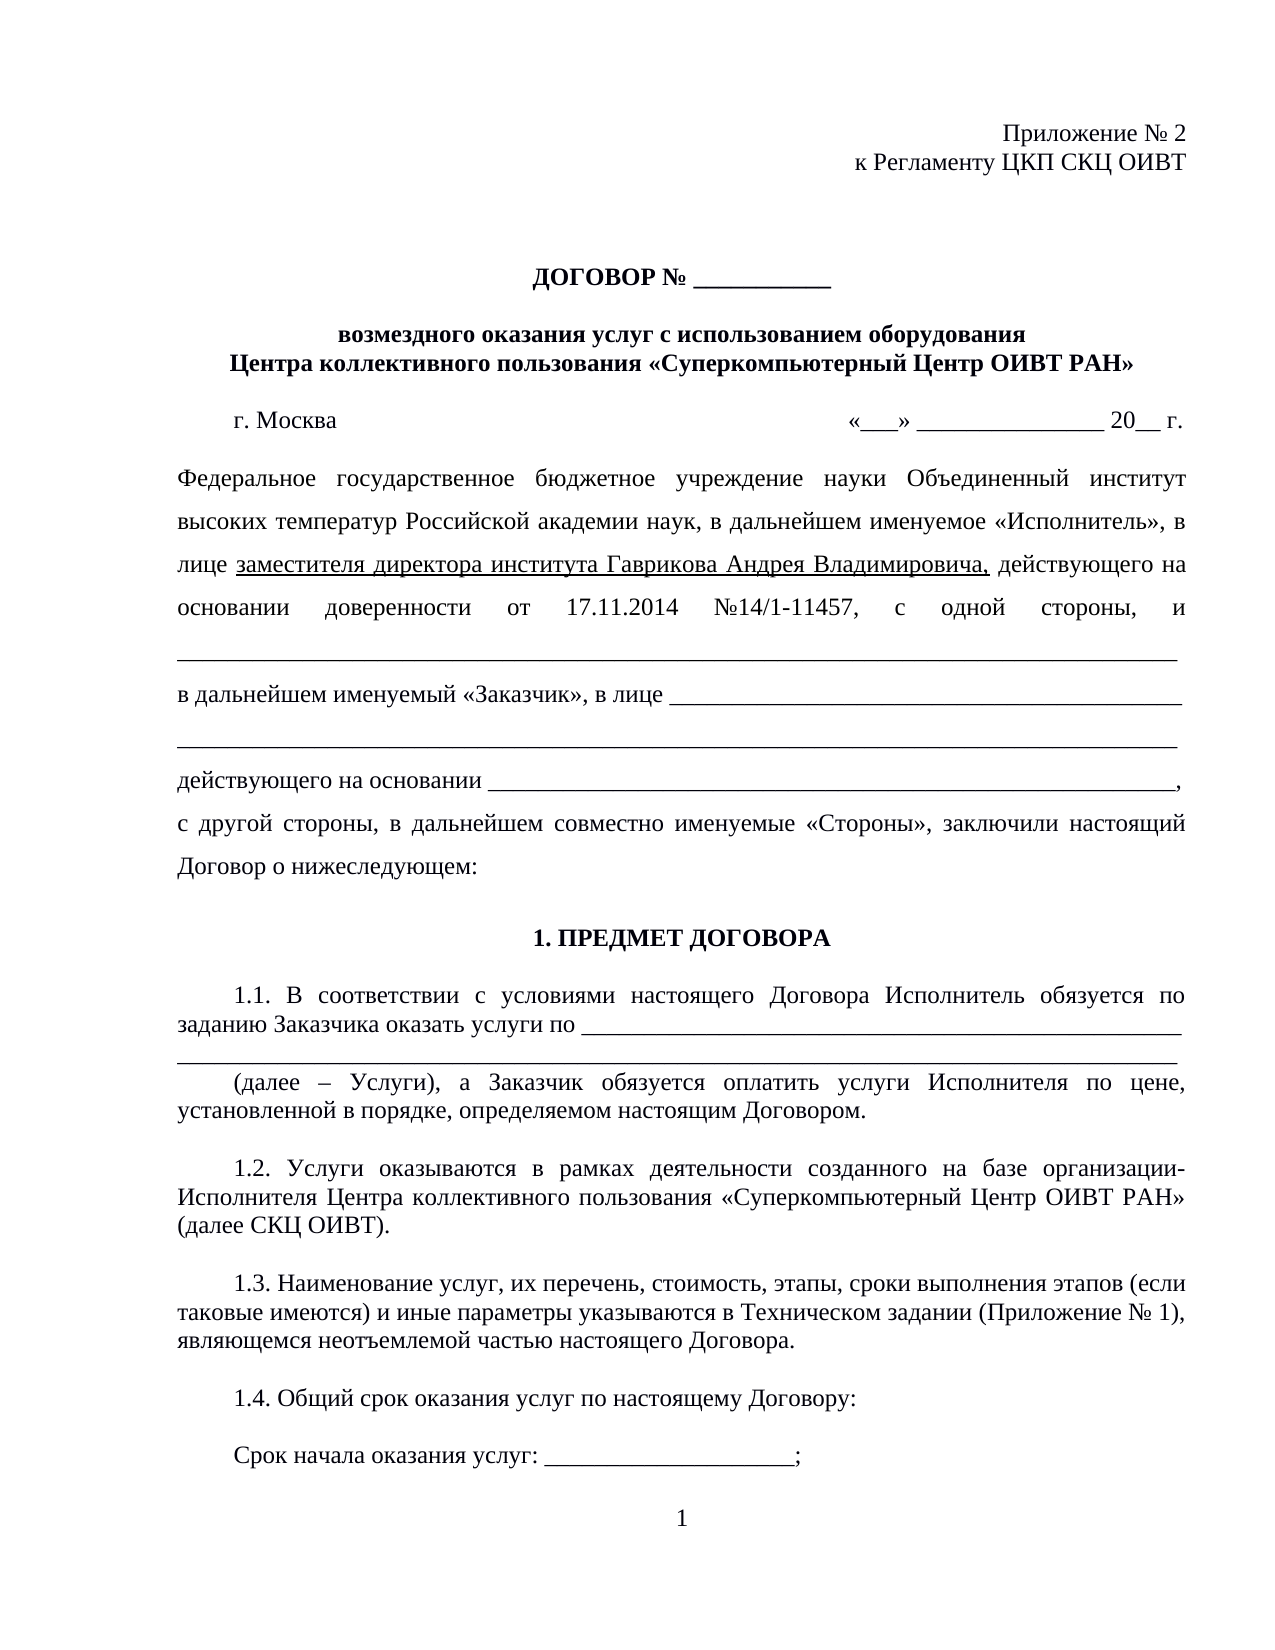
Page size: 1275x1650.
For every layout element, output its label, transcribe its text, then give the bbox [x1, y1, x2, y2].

text 1. ПРЕДМЕТ ДОГОВОРА [177, 923, 1186, 952]
text г. Москва «___» _______________ 20__ г. [177, 406, 1186, 434]
text Центра коллективного пользования «Суперкомпьютерный Центр ОИВТ РАН» [177, 348, 1186, 377]
text (далее – Услуги), а Заказчик обязуется оплатить услуги Исполнителя по цене, установленной в порядке, определяемом настоящим Договором. [177, 1067, 1186, 1124]
text в дальнейшем именуемый «Заказчик», в лице _________________________________________ [177, 679, 1186, 707]
text Срок начала оказания услуг: ____________________; [177, 1441, 1186, 1469]
text к Регламенту ЦКП СКЦ ОИВТ [177, 147, 1186, 176]
text 1.1. В соответствии с условиями настоящего Договора Исполнитель обязуется по заданию Заказчика оказать услуги по ________________________________________________ [177, 981, 1186, 1038]
text 1.3. Наименование услуг, их перечень, стоимость, этапы, сроки выполнения этапов (если таковые имеются) и иные параметры указываются в Техническом задании (Приложение № 1), являющемся неотъемлемой частью настоящего Договора. [177, 1268, 1186, 1354]
text возмездного оказания услуг с использованием оборудования [177, 319, 1186, 348]
text ДОГОВОР № ___________ [177, 262, 1186, 291]
text Приложение № 2 [177, 118, 1186, 147]
text 1.4. Общий срок оказания услуг по настоящему Договору: [177, 1383, 1186, 1412]
text ________________________________________________________________________________ [177, 722, 1186, 751]
text с другой стороны, в дальнейшем совместно именуемые «Стороны», заключили настоящий Договор о нижеследующем: [177, 808, 1186, 880]
text ________________________________________________________________________________ [177, 1038, 1186, 1067]
text 1.2. Услуги оказываются в рамках деятельности созданного на базе организации-Исполнителя Центра коллективного пользования «Суперкомпьютерный Центр ОИВТ РАН» (далее СКЦ ОИВТ). [177, 1153, 1186, 1239]
text Федеральное государственное бюджетное учреждение науки Объединенный институт высоких температур Российской академии наук, в дальнейшем именуемое «Исполнитель», в лице заместителя директора института Гаврикова Андрея Владимировича, действующего на основании доверенности от 17.11.2014 №14/1-11457, с одной стороны, и ________________________________________________________________________________ [177, 463, 1186, 664]
text действующего на основании _______________________________________________________, [177, 765, 1186, 794]
